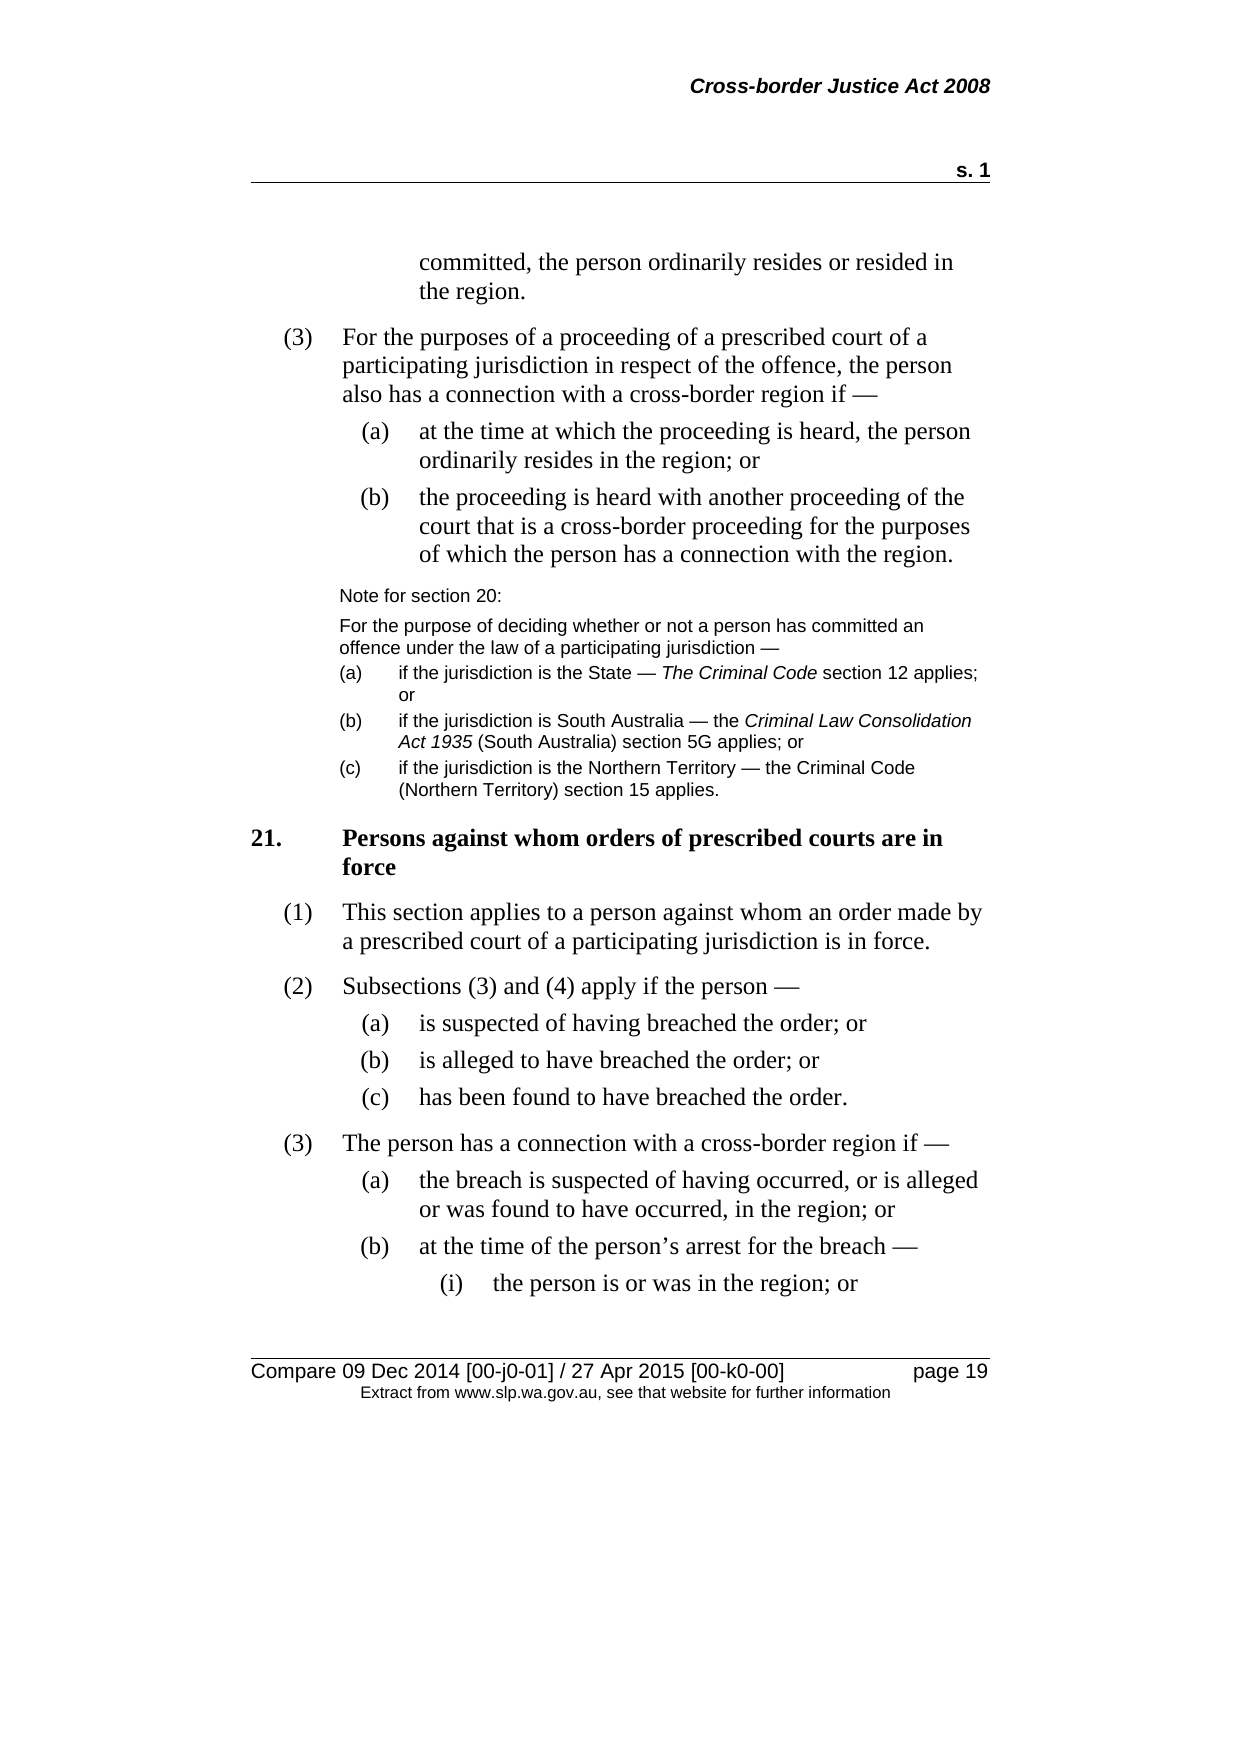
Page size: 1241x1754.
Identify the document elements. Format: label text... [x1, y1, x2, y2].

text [251, 247, 990, 305]
text (b) is alleged to have breached the order; or [251, 1045, 990, 1074]
text (i) the person is or was in the region; or [251, 1268, 990, 1297]
text For the purpose of deciding whether or not a person has committed an offence under the law of a participating jurisdiction — [251, 615, 990, 658]
text (3) The person has a connection with a cross-border region if — [251, 1128, 990, 1157]
text (b) at the time of the person’s arrest for the breach — [251, 1231, 990, 1259]
text (a) the breach is suspected of having occurred, or is alleged or was found to have occurred, in the region; or [251, 1165, 990, 1222]
text (a) if the jurisdiction is the State — The Criminal Code section 12 applies; or [251, 662, 990, 705]
text (1) This section applies to a person against whom an order made by a prescribed court of a participating jurisdiction is in force. [251, 897, 990, 954]
text (b) the proceeding is heard with another proceeding of the court that is a cross-border proceeding for the purposes of which the person has a connection with the region. [251, 482, 990, 568]
text (a) is suspected of having breached the order; or [251, 1008, 990, 1037]
text (c) if the jurisdiction is the — the Criminal Code () section 15 applies. [251, 757, 990, 800]
text (b) if the jurisdiction is South Australia — the Criminal Law Consolidation Act 1935 (South Australia) section 5G applies; or [251, 709, 990, 753]
subtitle 21. Persons against whom orders of prescribed courts are in force [251, 823, 990, 880]
text Note for section 20: [251, 585, 990, 607]
text (3) For the purposes of a proceeding of a prescribed court of a participating jurisdiction in respect of the offence, the person also has a connection with a cross-border region if — [251, 322, 990, 408]
text (c) has been found to have breached the order. [251, 1082, 990, 1111]
text (a) at the time at which the proceeding is heard, the person ordinarily resides in the region; or [251, 416, 990, 474]
text (2) Subsections (3) and (4) apply if the person — [251, 971, 990, 1000]
